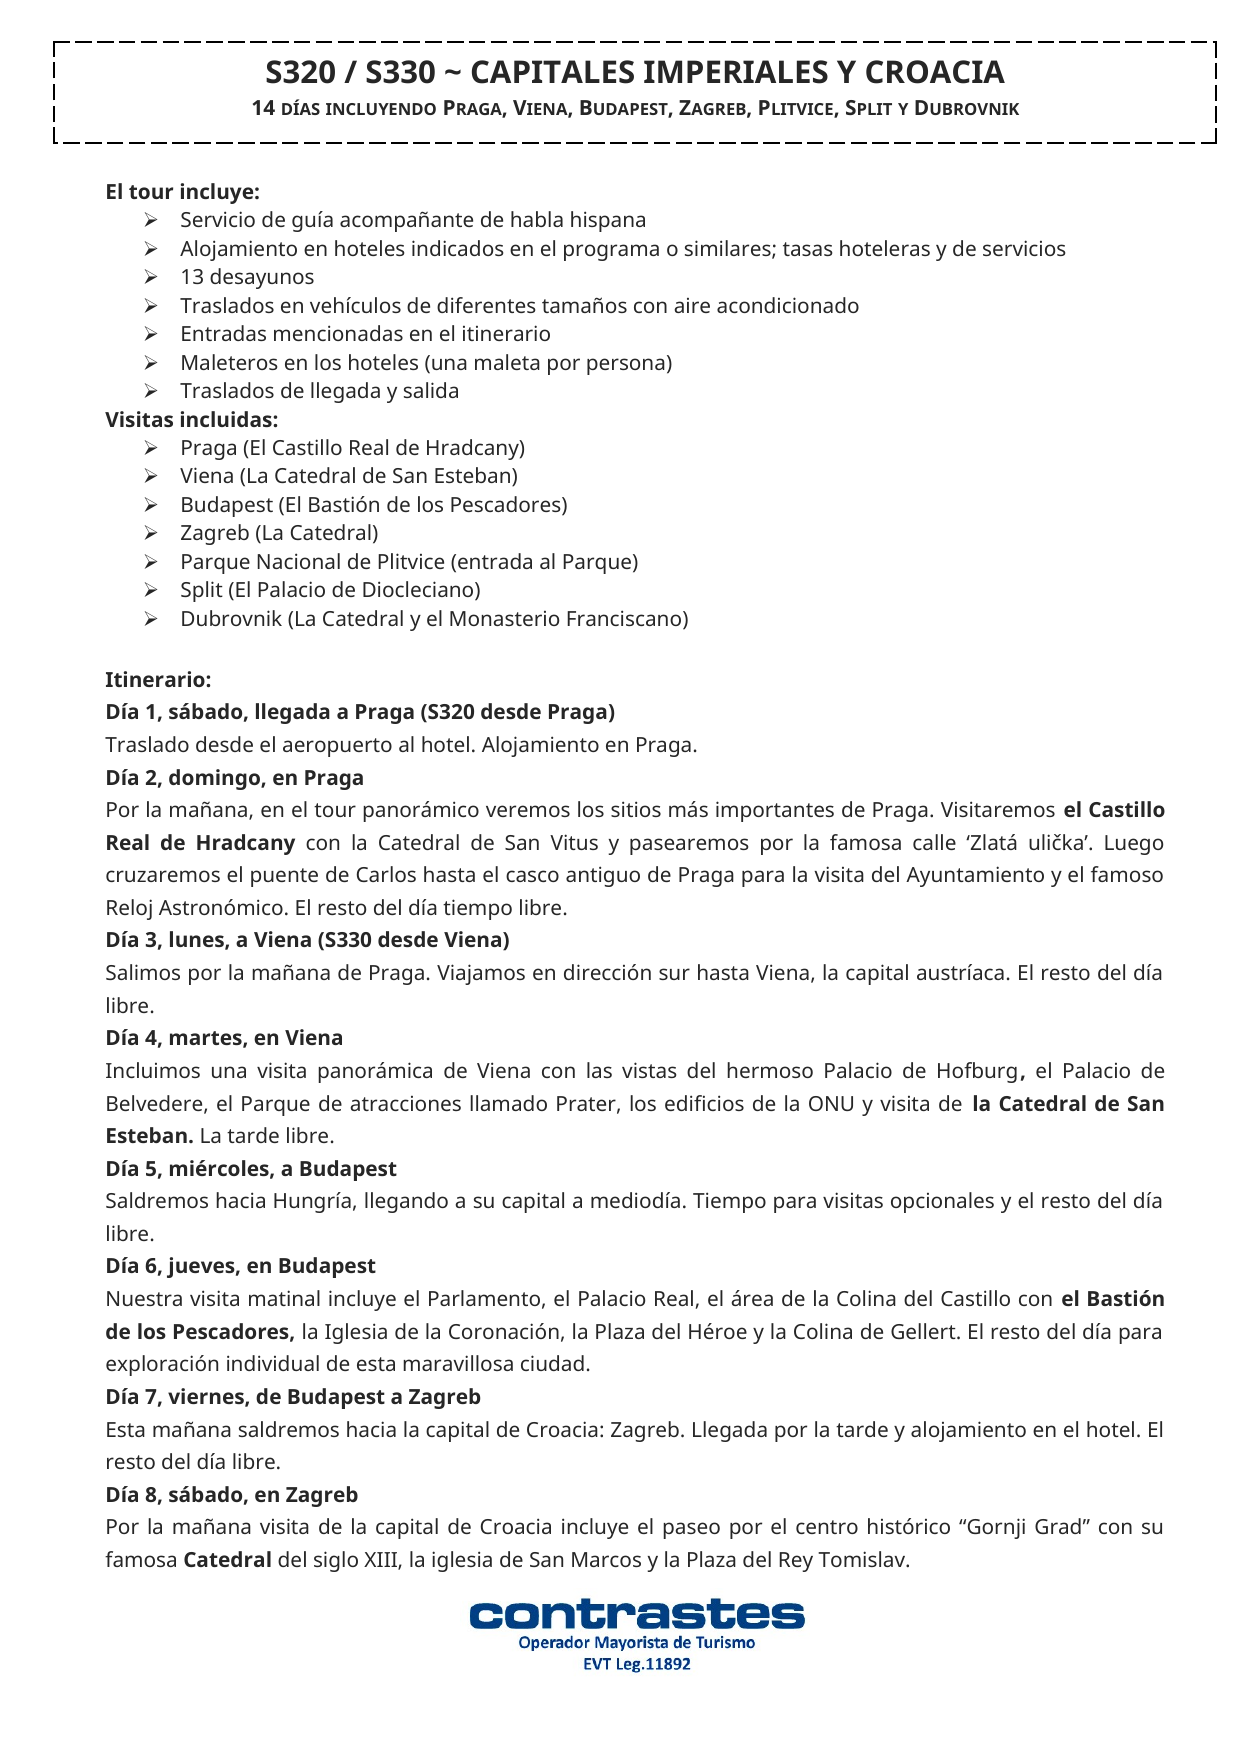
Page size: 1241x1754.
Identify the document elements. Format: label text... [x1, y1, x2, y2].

list Traslados en vehículos de diferentes tamaños con aire acondicionado [143, 291, 1165, 319]
list Split (El Palacio de Diocleciano) [143, 575, 1165, 604]
list 13 desayunos [143, 262, 1165, 291]
text Día 7, viernes, de Budapest a Zagreb [105, 1382, 1165, 1411]
list Traslados de llegada y salida [143, 376, 1165, 405]
text Por la mañana visita de la capital de Croacia incluye el paseo por el centro histórico “Gornji Grad” con su famosa Catedral del siglo XIII, la iglesia de San Marcos y la Plaza del Rey Tomislav. [105, 1512, 1165, 1573]
title El tour incluye: [105, 177, 1165, 206]
text Día 5, miércoles, a Budapest [105, 1154, 1165, 1182]
text Por la mañana, en el tour panorámico veremos los sitios más importantes de Praga. Visitaremos el Castillo Real de Hradcany con la Catedral de San Vitus y pasearemos por la famosa calle ‘Zlatá ulička’. Luego cruzaremos el puente de Carlos hasta el casco antiguo de Praga para la visita del Ayuntamiento y el famoso Reloj Astronómico. El resto del día tiempo libre. [105, 795, 1165, 921]
list Dubrovnik (La Catedral y el Monasterio Franciscano) [143, 604, 1165, 632]
text Esta mañana saldremos hacia la capital de Croacia: Zagreb. Llegada por la tarde y alojamiento en el hotel. El resto del día libre. [105, 1415, 1165, 1476]
text Visitas incluidas: [105, 405, 1165, 433]
text Día 6, jueves, en Budapest [105, 1252, 1165, 1280]
text Salimos por la mañana de Praga. Viajamos en dirección sur hasta Viena, la capital austríaca. El resto del día libre. [105, 958, 1165, 1019]
list Maleteros en los hoteles (una maleta por persona) [143, 348, 1165, 376]
list Viena (La Catedral de San Esteban) [143, 462, 1165, 490]
list Zagreb (La Catedral) [143, 518, 1165, 547]
text Nuestra visita matinal incluye el Parlamento, el Palacio Real, el área de la Colina del Castillo con el Bastión de los Pescadores, la Iglesia de la Coronación, la Plaza del Héroe y la Colina de Gellert. El resto del día para exploración individual de esta maravillosa ciudad. [105, 1284, 1165, 1378]
text Día 3, lunes, a Viena (S330 desde Viena) [105, 926, 1165, 954]
text Saldremos hacia Hungría, llegando a su capital a mediodía. Tiempo para visitas opcionales y el resto del día libre. [105, 1186, 1165, 1247]
text Traslado desde el aeropuerto al hotel. Alojamiento en Praga. [105, 730, 1165, 758]
list Budapest (El Bastión de los Pescadores) [143, 490, 1165, 518]
text Itinerario: [105, 665, 1165, 693]
picture [460, 1588, 811, 1679]
list Entradas mencionadas en el itinerario [143, 319, 1165, 348]
text Día 2, domingo, en Praga [105, 763, 1165, 791]
text Día 1, sábado, llegada a Praga (S320 desde Praga) [105, 697, 1165, 726]
text Día 4, martes, en Viena [105, 1023, 1165, 1052]
text Día 8, sábado, en Zagreb [105, 1480, 1165, 1508]
list Alojamiento en hoteles indicados en el programa o similares; tasas hoteleras y de servicios [143, 234, 1165, 262]
list Parque Nacional de Plitvice (entrada al Parque) [143, 547, 1165, 575]
list Servicio de guía acompañante de habla hispana [143, 206, 1165, 234]
text Incluimos una visita panorámica de Viena con las vistas del hermoso Palacio de Hofburg, el Palacio de Belvedere, el Parque de atracciones llamado Prater, los edificios de la ONU y visita de la Catedral de San Esteban. La tarde libre. [105, 1056, 1165, 1150]
list Praga (El Castillo Real de Hradcany) [143, 433, 1165, 462]
